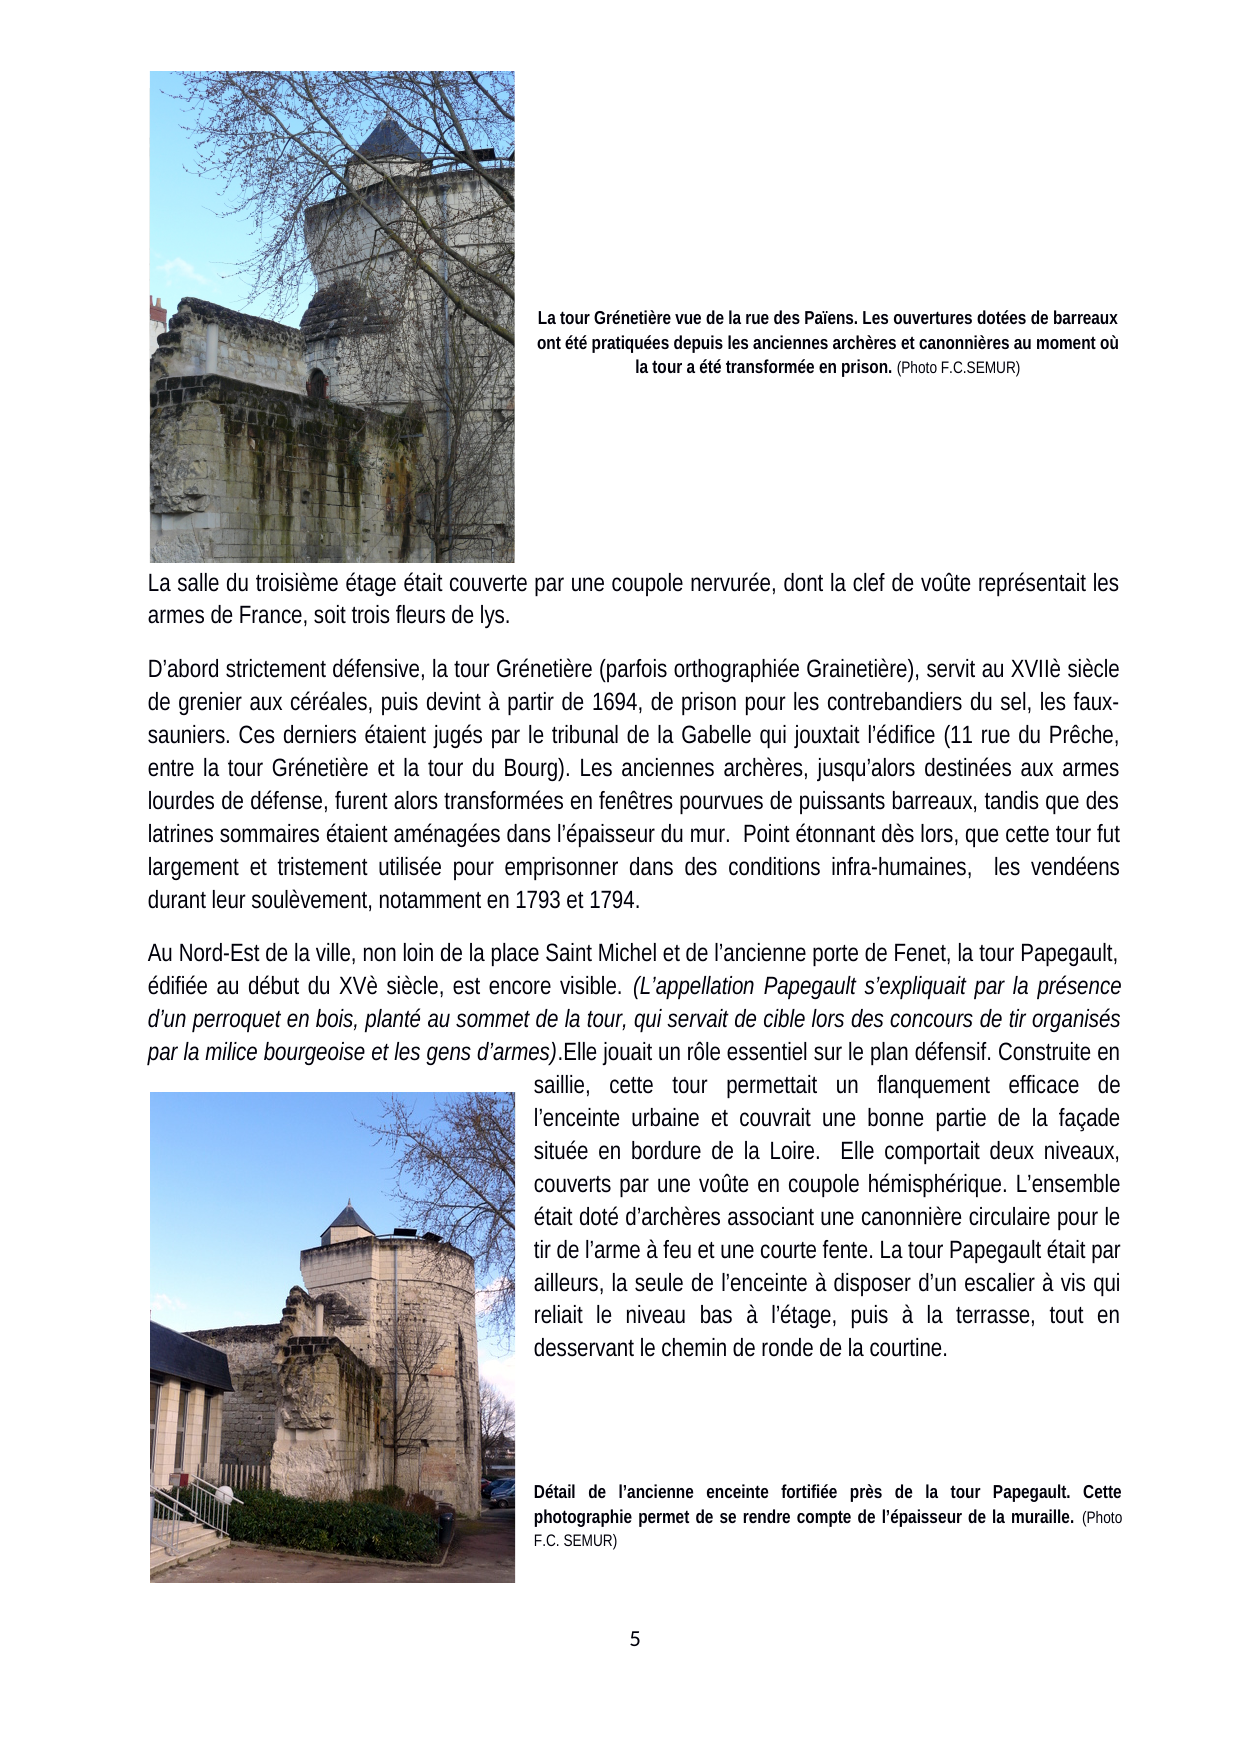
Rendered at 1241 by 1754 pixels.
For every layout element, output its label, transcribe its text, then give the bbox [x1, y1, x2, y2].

text La tour Grénetière vue de la rue des Païens. Les ouvertures dotées de barreaux ont été pratiquées depuis les anciennes archères et canonnières au moment où la tour a été transformée en prison. (Photo F.C.SEMUR) [515, 307, 1122, 378]
picture [149, 71, 515, 563]
picture [150, 1092, 515, 1583]
text Au Nord-Est de la ville, non loin de la place Saint Michel et de l’ancienne porte de Fenet, la tour Papegault, édifiée au début du XVè siècle, est encore visible. (L’appellation Papegault s’expliquait par la présence d’un perroquet en bois, planté au sommet de la tour, qui servait de cible lors des concours de tir organisés par la milice bourgeoise et les gens d’armes).Elle jouait un rôle essentiel sur le plan défensif. Construite en saillie, cette tour permettait un flanquement efficace de l’enceinte urbaine et couvrait une bonne partie de la façade située en bordure de la Loire. Elle comportait deux niveaux, couverts par une voûte en coupole hémisphérique. L’ensemble était doté d’archères associant une canonnière circulaire pour le tir de l’arme à feu et une courte fente. La tour Papegault était par ailleurs, la seule de l’enceinte à disposer d’un escalier à vis qui reliait le niveau bas à l’étage, puis à la terrasse, tout en desservant le chemin de ronde de la courtine. [148, 938, 1122, 1362]
text Détail de l’ancienne enceinte fortifiée près de la tour Papegault. Cette photographie permet de se rendre compte de l’épaisseur de la muraille. (Photo F.C. SEMUR) [515, 1481, 1122, 1550]
text D’abord strictement défensive, la tour Grénetière (parfois orthographiée Grainetière), servit au XVIIè siècle de grenier aux céréales, puis devint à partir de 1694, de prison pour les contrebandiers du sel, les faux-sauniers. Ces derniers étaient jugés par le tribunal de la Gabelle qui jouxtait l’édifice (11 rue du Prêche, entre la tour Grénetière et la tour du Bourg). Les anciennes archères, jusqu’alors destinées aux armes lourdes de défense, furent alors transformées en fenêtres pourvues de puissants barreaux, tandis que des latrines sommaires étaient aménagées dans l’épaisseur du mur. Point étonnant dès lors, que cette tour fut largement et tristement utilisée pour emprisonner dans des conditions infra-humaines, les vendéens durant leur soulèvement, notamment en 1793 et 1794. [148, 654, 1122, 913]
text La salle du troisième étage était couverte par une coupole nervurée, dont la clef de voûte représentait les armes de France, soit trois fleurs de lys. [148, 567, 1122, 629]
